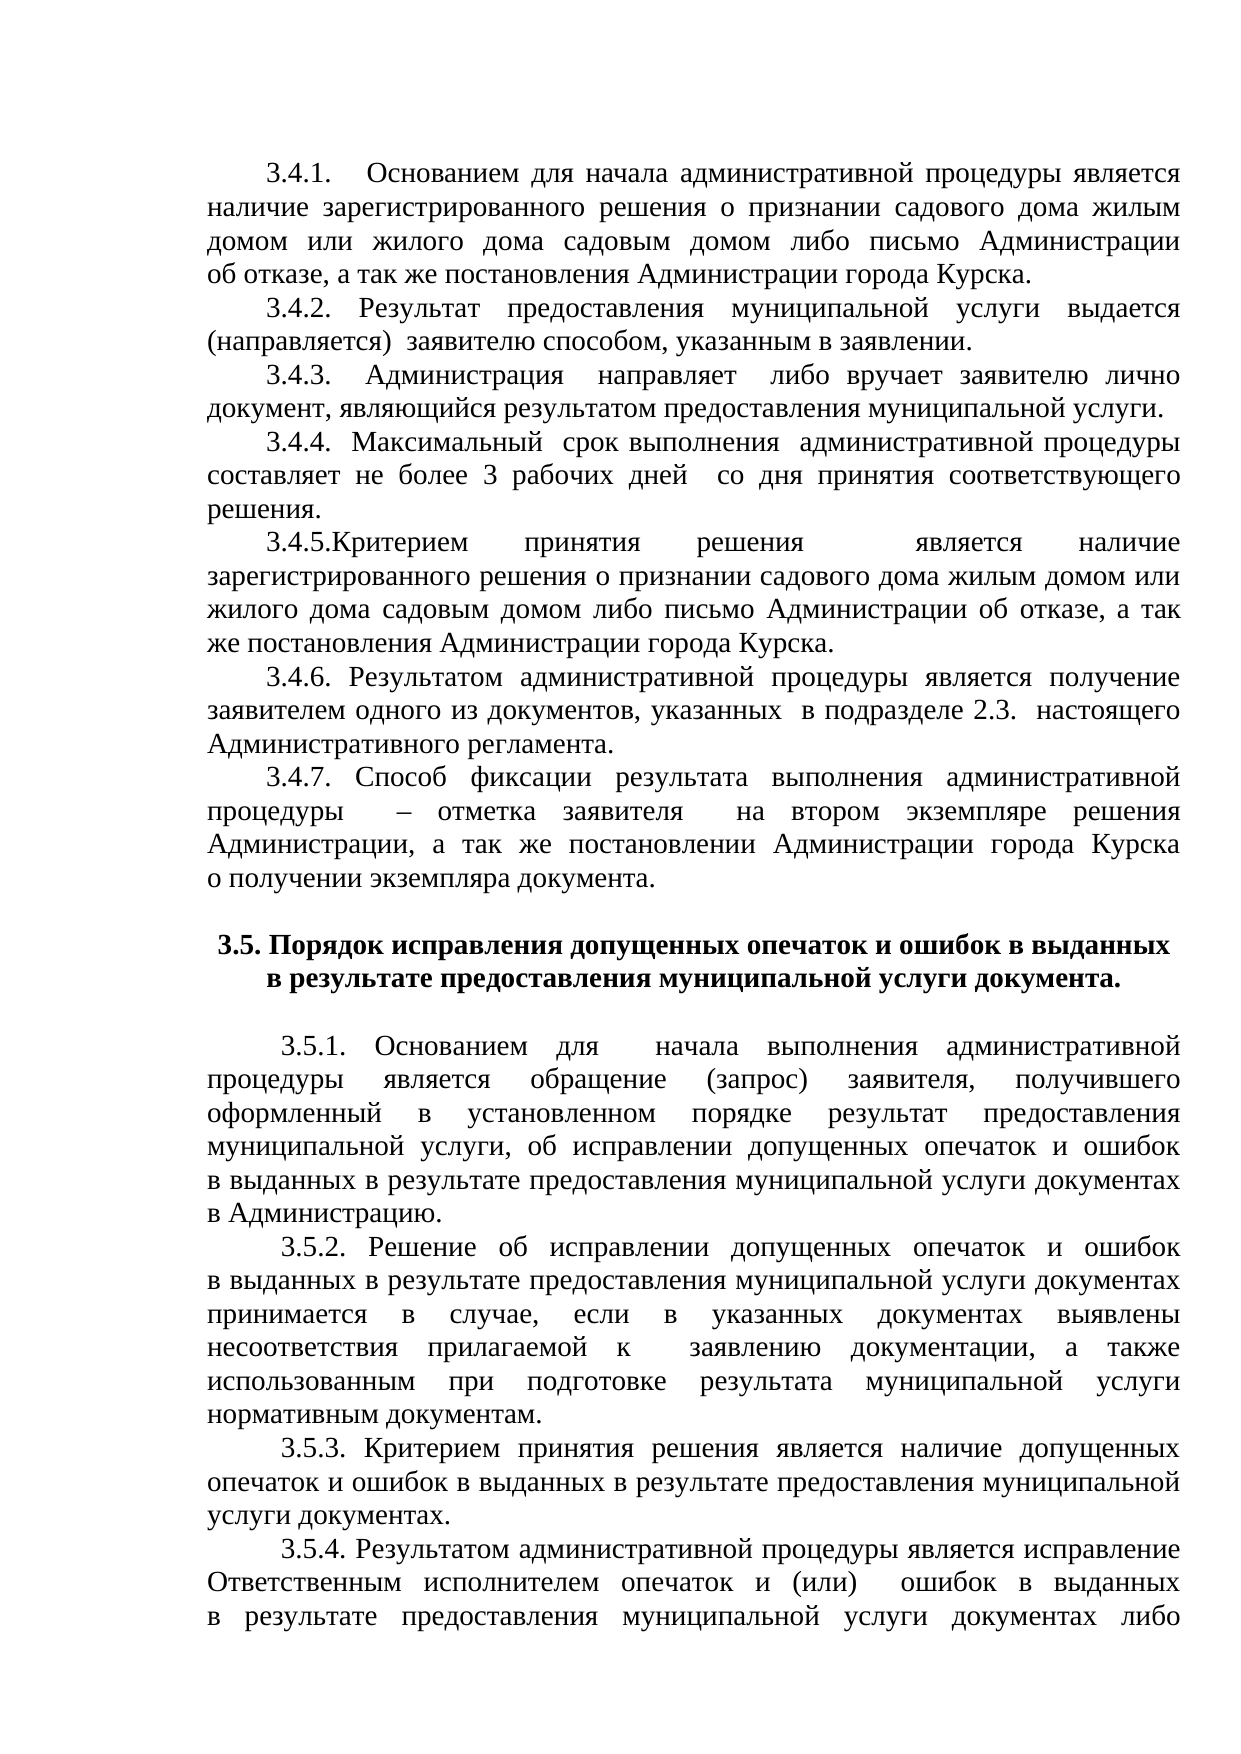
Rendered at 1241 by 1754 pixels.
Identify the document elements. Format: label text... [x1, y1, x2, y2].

text 3.4.7. Способ фиксации результата выполнения административной процедуры – отметка заявителя на втором экземпляре решения Администрации, а так же постановлении Администрации города Курска о получении экземпляра документа. [207, 759, 1181, 893]
text 3.5.3. Критерием принятия решения является наличие допущенных опечаток и ошибок в выданных в результате предоставления муниципальной услуги документах. [207, 1430, 1181, 1531]
text 3.4.3. Администрация направляет либо вручает заявителю лично документ, являющийся результатом предоставления муниципальной услуги. [207, 357, 1181, 424]
text 3.5.2. Решение об исправлении допущенных опечаток и ошибок в выданных в результате предоставления муниципальной услуги документах принимается в случае, если в указанных документах выявлены несоответствия прилагаемой к заявлению документации, а также использованным при подготовке результата муниципальной услуги нормативным документам. [207, 1229, 1181, 1430]
text 3.4.2. Результат предоставления муниципальной услуги выдается (направляется) заявителю способом, указанным в заявлении. [207, 290, 1181, 357]
text 3.4.6. Результатом административной процедуры является получение заявителем одного из документов, указанных в подразделе 2.3. настоящего Административного регламента. [207, 659, 1181, 759]
text 3.4.1. Основанием для начала административной процедуры является наличие зарегистрированного решения о признании садового дома жилым домом или жилого дома садовым домом либо письмо Администрации об отказе, а так же постановления Администрации города Курска. [207, 156, 1181, 290]
text 3.4.4. Максимальный срок выполнения административной процедуры составляет не более 3 рабочих дней со дня принятия соответствующего решения. [207, 424, 1181, 524]
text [207, 1531, 1181, 1631]
text 3.4.5.Критерием принятия решения является наличие зарегистрированного решения о признании садового дома жилым домом или жилого дома садовым домом либо письмо Администрации об отказе, а так же постановления Администрации города Курска. [207, 524, 1181, 659]
text 3.5. Порядок исправления допущенных опечаток и ошибок в выданных в результате предоставления муниципальной услуги документа. [207, 927, 1181, 994]
text 3.5.1. Основанием для начала выполнения административной процедуры является обращение (запрос) заявителя, получившего оформленный в установленном порядке результат предоставления муниципальной услуги, об исправлении допущенных опечаток и ошибок в выданных в результате предоставления муниципальной услуги документах в Администрацию. [207, 1028, 1181, 1229]
